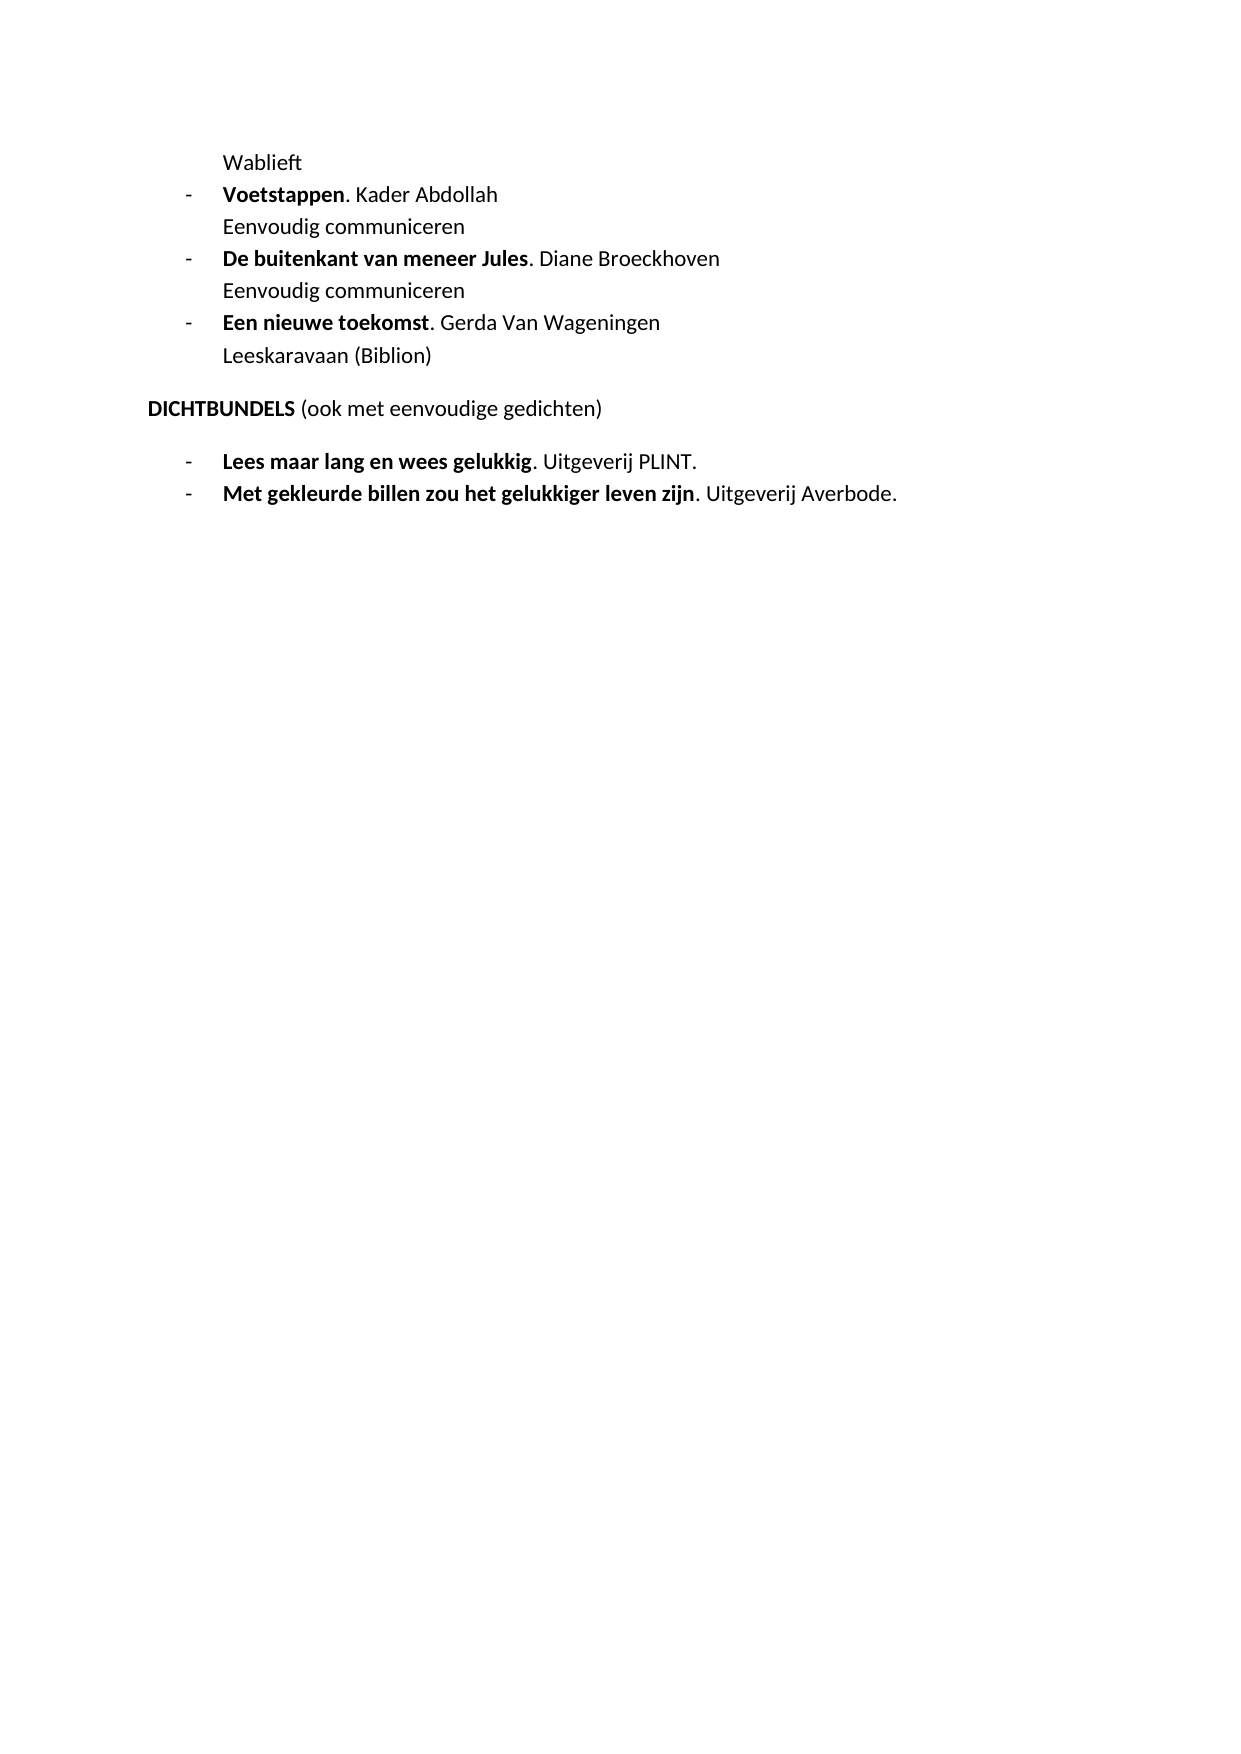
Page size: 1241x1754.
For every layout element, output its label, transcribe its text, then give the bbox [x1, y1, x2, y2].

text DICHTBUNDELS (ook met eenvoudige gedichten) [148, 394, 1093, 422]
list De buitenkant van meneer Jules. Diane Broeckhoven [185, 244, 1093, 272]
list Voetstappen. Kader Abdollah [185, 180, 1093, 208]
list Wablieft [223, 148, 1093, 176]
list Een nieuwe toekomst. Gerda Van Wageningen [185, 308, 1093, 337]
list Eenvoudig communiceren [223, 276, 1093, 304]
list Lees maar lang en wees gelukkig. Uitgeverij PLINT. [185, 447, 1093, 475]
list Met gekleurde billen zou het gelukkiger leven zijn. Uitgeverij Averbode. [185, 479, 1093, 507]
list Eenvoudig communiceren [223, 212, 1093, 240]
list Leeskaravaan (Biblion) [223, 341, 1093, 369]
